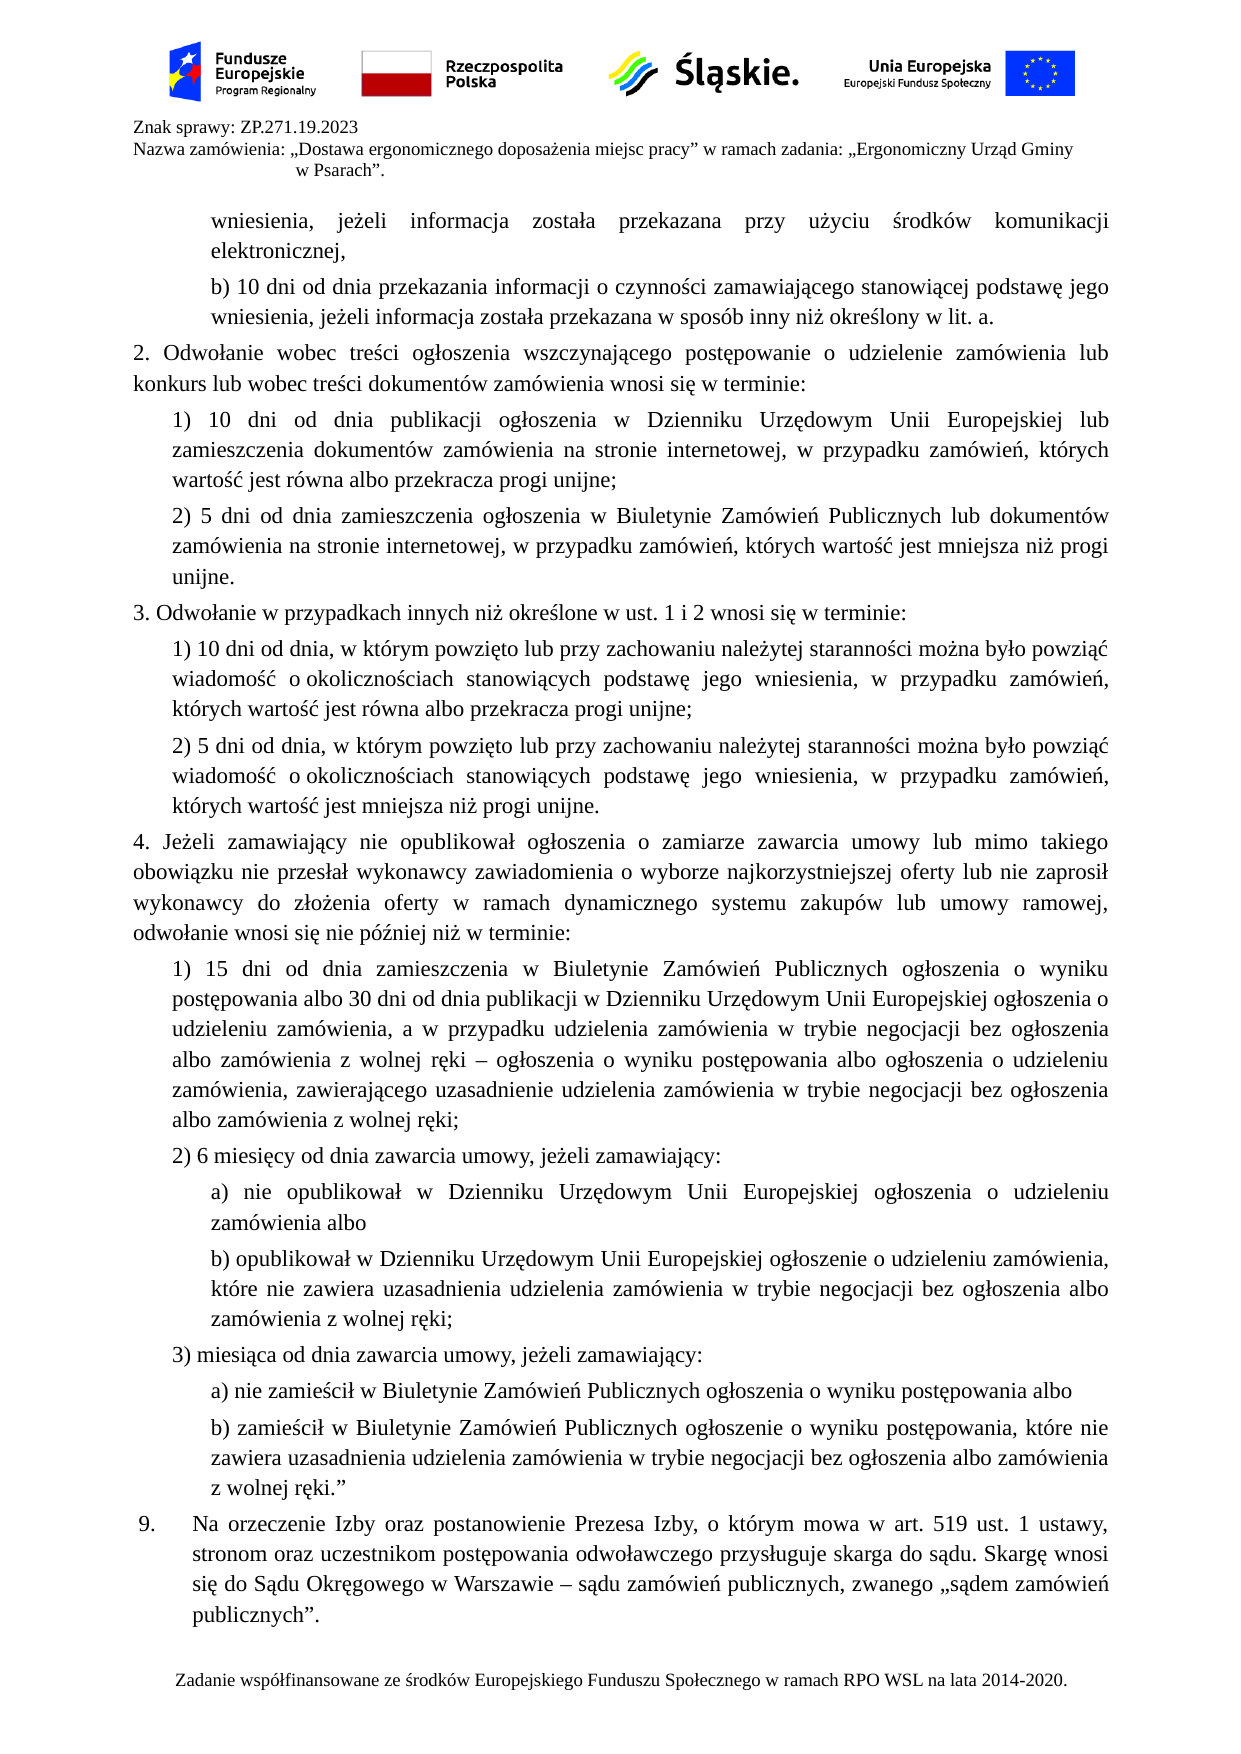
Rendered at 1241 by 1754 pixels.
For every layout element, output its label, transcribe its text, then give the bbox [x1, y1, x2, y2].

text 3. Odwołanie w przypadkach innych niż określone w ust. 1 i 2 wnosi się w terminie: [133, 599, 1110, 625]
text 1) 15 dni od dnia zamieszczenia w Biuletynie Zamówień Publicznych ogłoszenia o wyniku postępowania albo 30 dni od dnia publikacji w Dzienniku Urzędowym Unii Europejskiej ogłoszenia o udzieleniu zamówienia, a w przypadku udzielenia zamówienia w trybie negocjacji bez ogłoszenia albo zamówienia z wolnej ręki – ogłoszenia o wyniku postępowania albo ogłoszenia o udzieleniu zamówienia, zawierającego uzasadnienie udzielenia zamówienia w trybie negocjacji bez ogłoszenia albo zamówienia z wolnej ręki; [172, 955, 1110, 1132]
text 4. Jeżeli zamawiający nie opublikował ogłoszenia o zamiarze zawarcia umowy lub mimo takiego obowiązku nie przesłał wykonawcy zawiadomienia o wyborze najkorzystniejszej oferty lub nie zaprosił wykonawcy do złożenia oferty w ramach dynamicznego systemu zakupów lub umowy ramowej, odwołanie wnosi się nie później niż w terminie: [133, 828, 1110, 945]
text b) 10 dni od dnia przekazania informacji o czynności zamawiającego stanowiącej podstawę jego wniesienia, jeżeli informacja została przekazana w sposób inny niż określony w lit. a. [211, 273, 1110, 330]
text 1) 10 dni od dnia, w którym powzięto lub przy zachowaniu należytej staranności można było powziąć wiadomość o okolicznościach stanowiących podstawę jego wniesienia, w przypadku zamówień, których wartość jest równa albo przekracza progi unijne; [172, 635, 1110, 722]
text a) nie opublikował w Dzienniku Urzędowym Unii Europejskiej ogłoszenia o udzieleniu zamówienia albo [211, 1178, 1110, 1235]
text 3) miesiąca od dnia zawarcia umowy, jeżeli zamawiający: [172, 1341, 1110, 1368]
text 2) 5 dni od dnia zamieszczenia ogłoszenia w Biuletynie Zamówień Publicznych lub dokumentów zamówienia na stronie internetowej, w przypadku zamówień, których wartość jest mniejsza niż progi unijne. [172, 502, 1110, 589]
text b) zamieścił w Biuletynie Zamówień Publicznych ogłoszenie o wyniku postępowania, które nie zawiera uzasadnienia udzielenia zamówienia w trybie negocjacji bez ogłoszenia albo zamówienia z wolnej ręki.” [211, 1413, 1110, 1500]
text a) nie zamieścił w Biuletynie Zamówień Publicznych ogłoszenia o wyniku postępowania albo [211, 1377, 1110, 1404]
text 2) 5 dni od dnia, w którym powzięto lub przy zachowaniu należytej staranności można było powziąć wiadomość o okolicznościach stanowiących podstawę jego wniesienia, w przypadku zamówień, których wartość jest mniejsza niż progi unijne. [172, 732, 1110, 818]
text 1) 10 dni od dnia publikacji ogłoszenia w Dzienniku Urzędowym Unii Europejskiej lub zamieszczenia dokumentów zamówienia na stronie internetowej, w przypadku zamówień, których wartość jest równa albo przekracza progi unijne; [172, 406, 1110, 493]
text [211, 207, 1110, 263]
text b) opublikował w Dzienniku Urzędowym Unii Europejskiej ogłoszenie o udzieleniu zamówienia, które nie zawiera uzasadnienia udzielenia zamówienia w trybie negocjacji bez ogłoszenia albo zamówienia z wolnej ręki; [211, 1245, 1110, 1331]
text 2. Odwołanie wobec treści ogłoszenia wszczynającego postępowanie o udzielenie zamówienia lub konkurs lub wobec treści dokumentów zamówienia wnosi się w terminie: [133, 339, 1110, 396]
list Na orzeczenie Izby oraz postanowienie Prezesa Izby, o którym mowa w art. 519 ust. 1 ustawy, stronom oraz uczestnikom postępowania odwoławczego przysługuje skarga do sądu. Skargę wnosi się do Sądu Okręgowego w Warszawie – sądu zamówień publicznych, zwanego „sądem zamówień publicznych”. [133, 1510, 1110, 1627]
picture [154, 27, 1089, 116]
text 2) 6 miesięcy od dnia zawarcia umowy, jeżeli zamawiający: [172, 1142, 1110, 1168]
